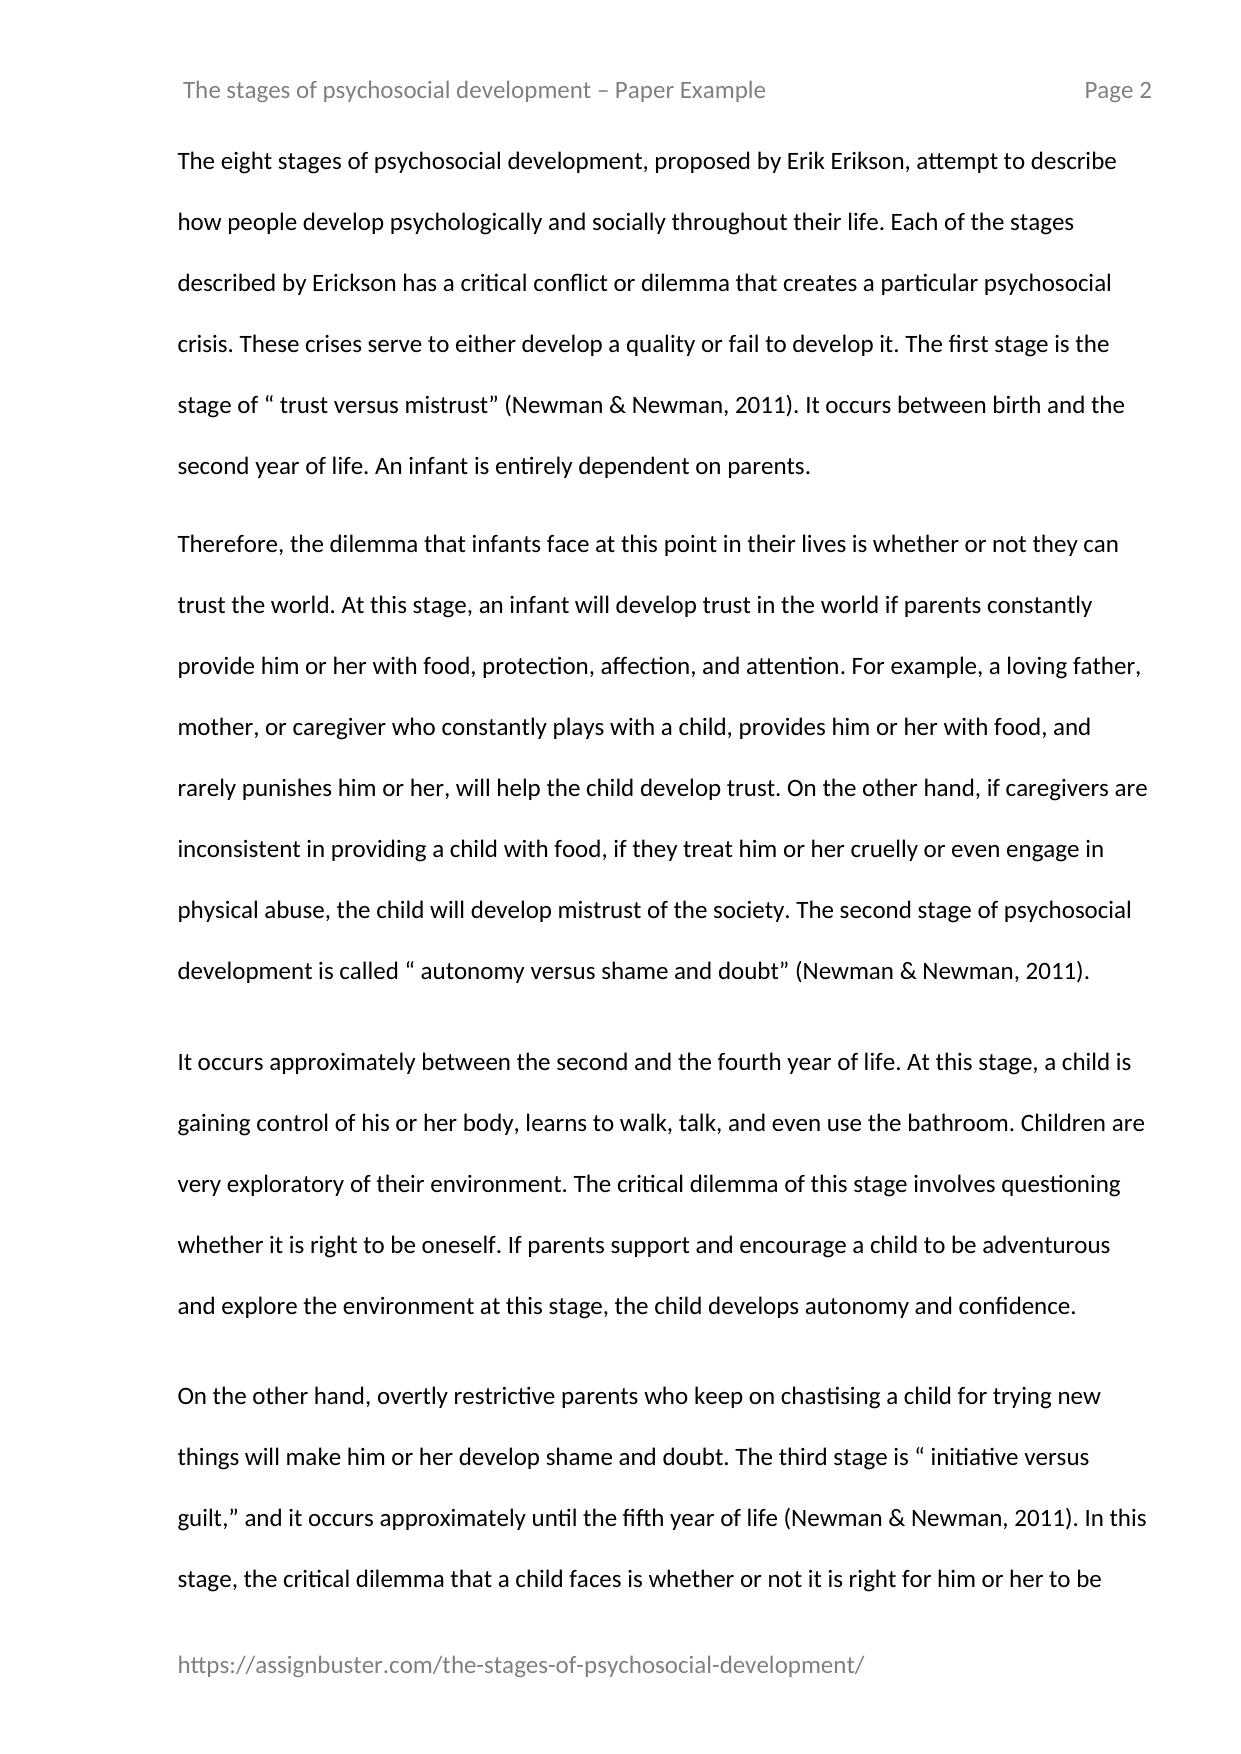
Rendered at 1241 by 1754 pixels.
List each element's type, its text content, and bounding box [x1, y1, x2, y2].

text The eight stages of psychosocial development, proposed by Erik Erikson, attempt to describe how people develop psychologically and socially throughout their life. Each of the stages described by Erickson has a critical conflict or dilemma that creates a particular psychosocial crisis. These crises serve to either develop a quality or fail to develop it. The first stage is the stage of “ trust versus mistrust” (Newman & Newman, 2011). It occurs between birth and the second year of life. An infant is entirely dependent on parents. [177, 145, 1152, 481]
text It occurs approximately between the second and the fourth year of life. At this stage, a child is gaining control of his or her body, learns to walk, talk, and even use the bathroom. Children are very exploratory of their environment. The critical dilemma of this stage involves questioning whether it is right to be oneself. If parents support and encourage a child to be adventurous and explore the environment at this stage, the child develops autonomy and confidence. [177, 1046, 1152, 1320]
text Therefore, the dilemma that infants face at this point in their lives is whether or not they can trust the world. At this stage, an infant will develop trust in the world if parents constantly provide him or her with food, protection, affection, and attention. For example, a loving father, mother, or caregiver who constantly plays with a child, provides him or her with food, and rarely punishes him or her, will help the child develop trust. On the other hand, if caregivers are inconsistent in providing a child with food, if they treat him or her cruelly or even engage in physical abuse, the child will develop mistrust of the society. The second stage of psychosocial development is called “ autonomy versus shame and doubt” (Newman & Newman, 2011). [177, 528, 1152, 986]
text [177, 1380, 1152, 1594]
